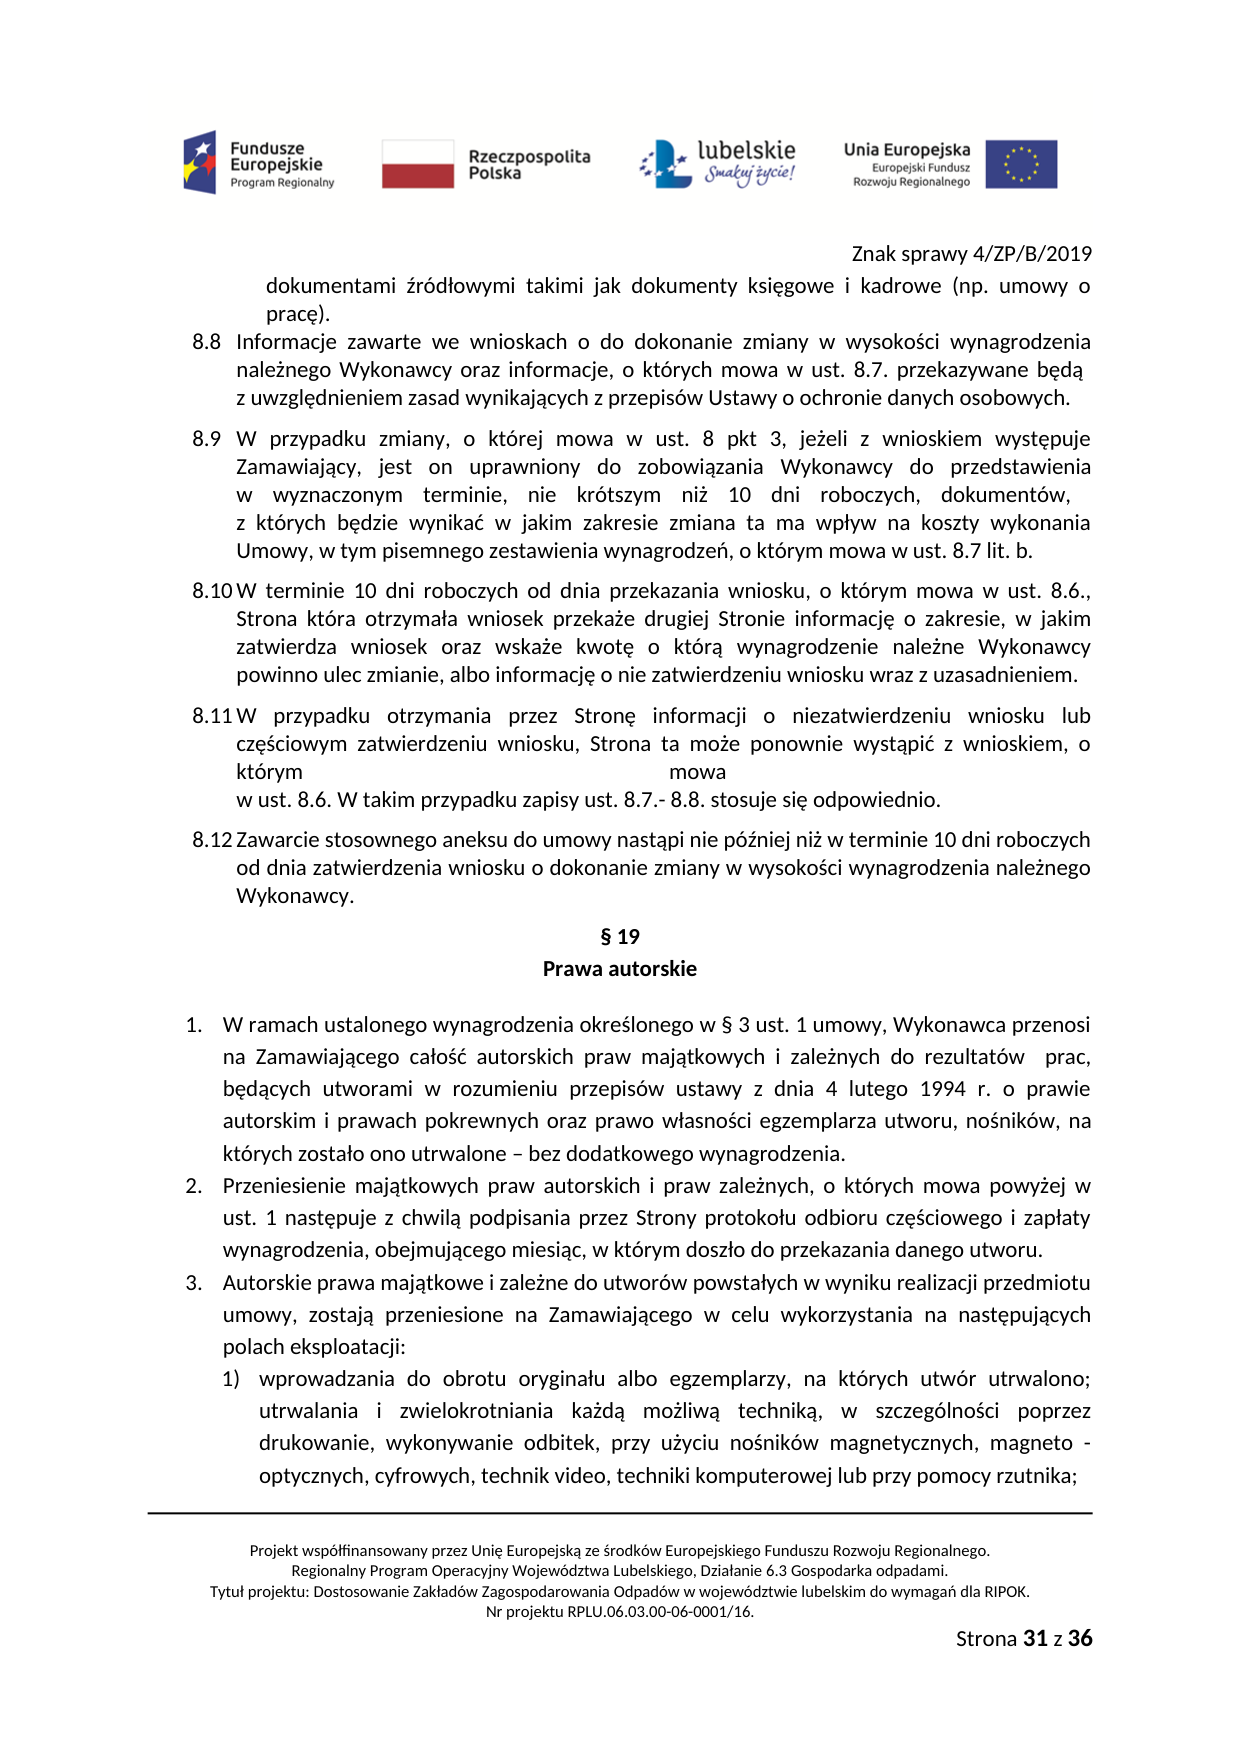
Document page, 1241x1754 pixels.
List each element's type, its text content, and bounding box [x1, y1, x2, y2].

list wprowadzania do obrotu oryginału albo egzemplarzy, na których utwór utrwalono; utrwalania i zwielokrotniania każdą możliwą techniką, w szczególności poprzez drukowanie, wykonywanie odbitek, przy użyciu nośników magnetycznych, magneto - optycznych, cyfrowych, technik video, techniki komputerowej lub przy pomocy rzutnika; [221, 1364, 1093, 1489]
list W ramach ustalonego wynagrodzenia określonego w § 3 ust. 1 umowy, Wykonawca przenosi na Zamawiającego całość autorskich praw majątkowych i zależnych do rezultatów prac, będących utworami w rozumieniu przepisów ustawy z dnia 4 lutego 1994 r. o prawie autorskim i prawach pokrewnych oraz prawo własności egzemplarza utworu, nośników, na których zostało ono utrwalone – bez dodatkowego wynagrodzenia. [185, 1010, 1093, 1167]
list Informacje zawarte we wnioskach o do dokonanie zmiany w wysokości wynagrodzenia należnego Wykonawcy oraz informacje, o których mowa w ust. 8.7. przekazywane będą z uwzględnieniem zasad wynikających z przepisów Ustawy o ochronie danych osobowych. [192, 327, 1093, 411]
list W terminie 10 dni roboczych od dnia przekazania wniosku, o którym mowa w ust. 8.6., Strona która otrzymała wniosek przekaże drugiej Stronie informację o zakresie, w jakim zatwierdza wniosek oraz wskaże kwotę o którą wynagrodzenie należne Wykonawcy powinno ulec zmianie, albo informację o nie zatwierdzeniu wniosku wraz z uzasadnieniem. [192, 576, 1093, 688]
list W przypadku otrzymania przez Stronę informacji o niezatwierdzeniu wniosku lub częściowym zatwierdzeniu wniosku, Strona ta może ponownie wystąpić z wnioskiem, o którym mowa w ust. 8.6. W takim przypadku zapisy ust. 8.7.- 8.8. stosuje się odpowiednio. [192, 701, 1093, 813]
list Zawarcie stosownego aneksu do umowy nastąpi nie później niż w terminie 10 dni roboczych od dnia zatwierdzenia wniosku o dokonanie zmiany w wysokości wynagrodzenia należnego Wykonawcy. [192, 826, 1093, 909]
text Prawa autorskie [148, 954, 1093, 982]
list Przeniesienie majątkowych praw autorskich i praw zależnych, o których mowa powyżej w ust. 1 następuje z chwilą podpisania przez Strony protokołu odbioru częściowego i zapłaty wynagrodzenia, obejmującego miesiąc, w którym doszło do przekazania danego utworu. [185, 1171, 1093, 1263]
text § 19 [148, 922, 1093, 950]
list Autorskie prawa majątkowe i zależne do utworów powstałych w wyniku realizacji przedmiotu umowy, zostają przeniesione na Zamawiającego w celu wykorzystania na następujących polach eksploatacji: [185, 1268, 1093, 1360]
picture [147, 83, 1093, 236]
list W przypadku zmiany, o której mowa w ust. 8 pkt 3, jeżeli z wnioskiem występuje Zamawiający, jest on uprawniony do zobowiązania Wykonawcy do przedstawienia w wyznaczonym terminie, nie krótszym niż 10 dni roboczych, dokumentów, z których będzie wynikać w jakim zakresie zmiana ta ma wpływ na koszty wykonania Umowy, w tym pisemnego zestawienia wynagrodzeń, o którym mowa w ust. 8.7 lit. b. [192, 424, 1093, 564]
